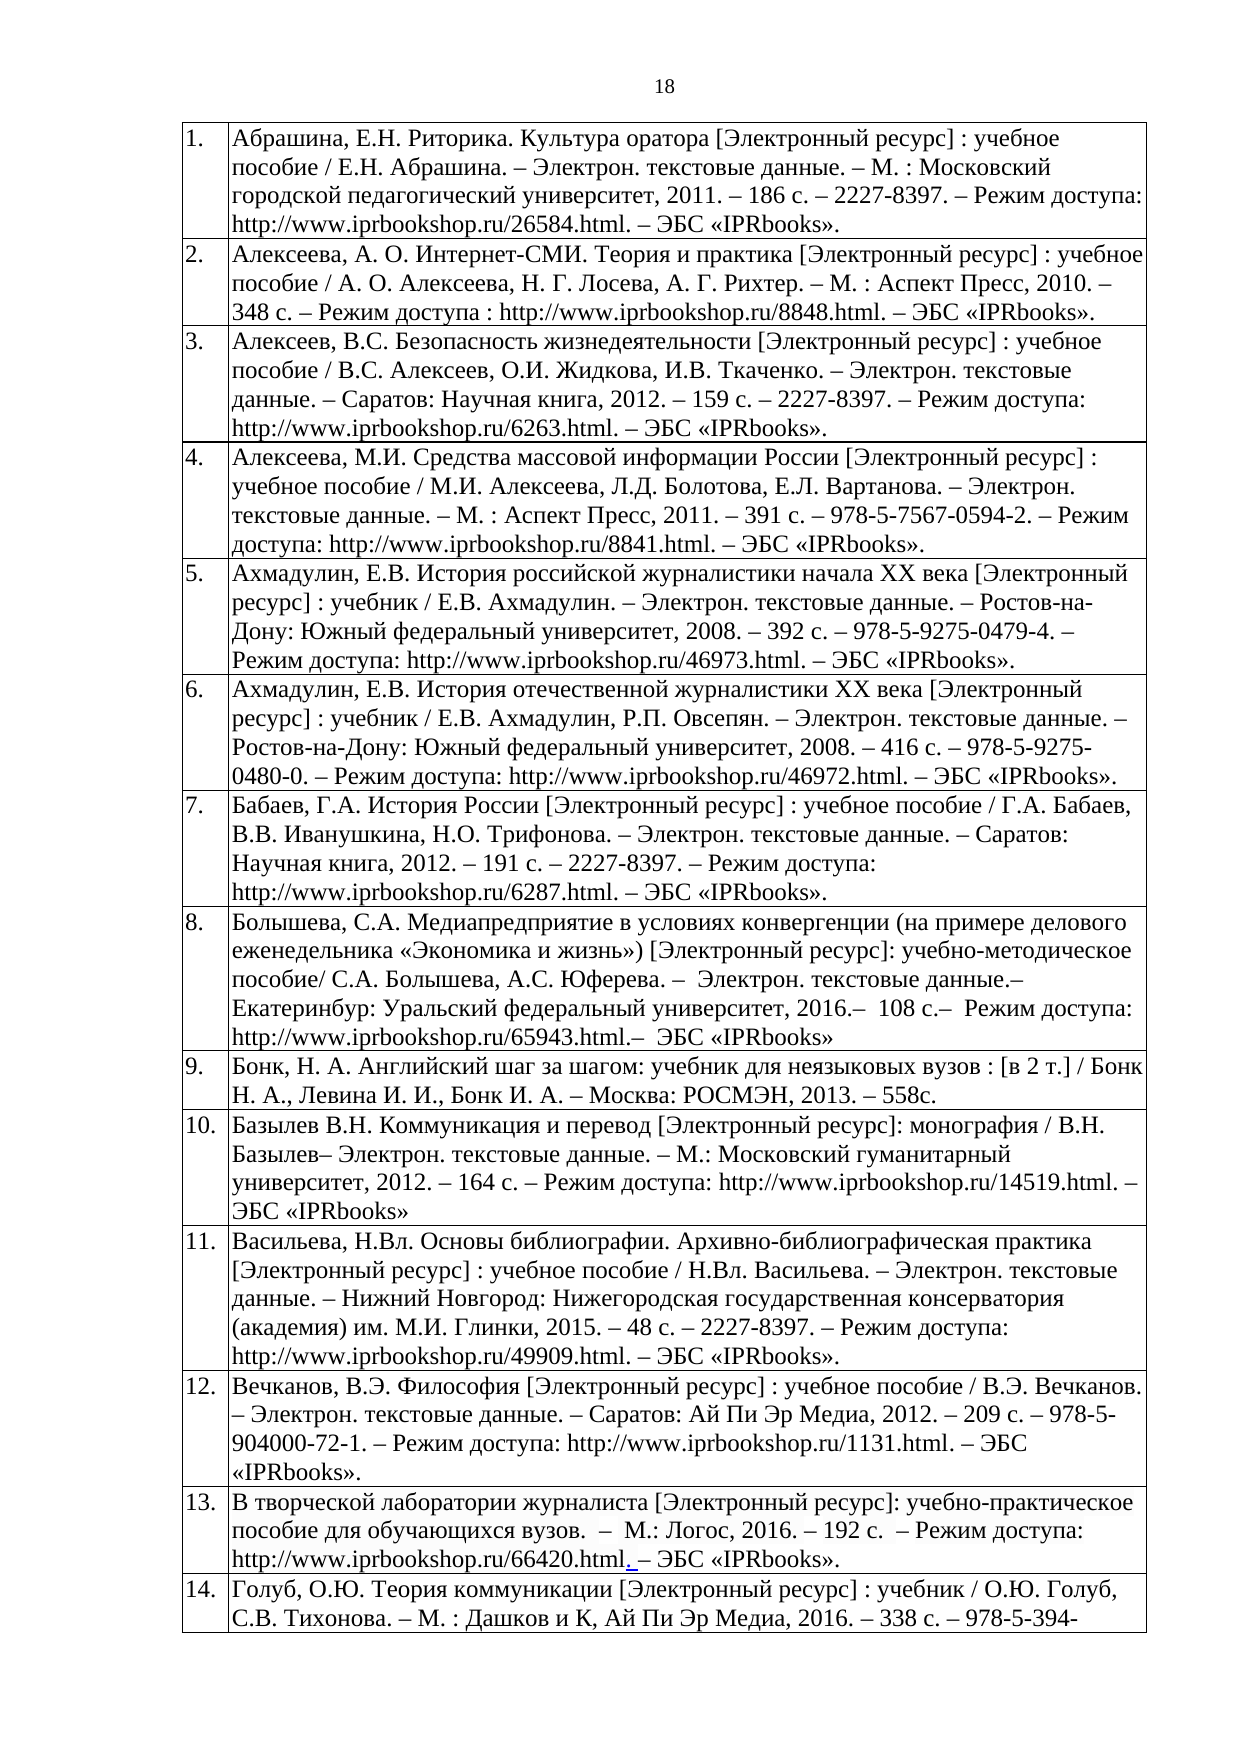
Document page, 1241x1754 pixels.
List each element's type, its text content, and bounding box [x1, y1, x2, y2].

table_cell Алексеева, А. О. Интернет-СМИ. Теория и практика [Электронный ресурс] : учебное пособие / А. О. Алексеева, Н. Г. Лосева, А. Г. Рихтер. – М. : Аспект Пресс, 2010. – 348 c. – Режим доступа : http://www.iprbookshop.ru/8848.html. – ЭБС «IPRbooks». [229, 239, 1146, 325]
table_cell [183, 1574, 228, 1632]
table_cell [183, 1487, 228, 1573]
table_cell [183, 443, 228, 557]
table_cell [183, 675, 228, 789]
table_cell Болышева, С.А. Медиапредприятие в условиях конвергенции (на примере делового еженедельника «Экономика и жизнь») [Электронный ресурс]: учебно-методическое пособие/ С.А. Болышева, А.С. Юферева. – Электрон. текстовые данные.– Екатеринбур: Уральский федеральный университет, 2016.– 108 c.– Режим доступа: http://www.iprbookshop.ru/65943.html.– ЭБС «IPRbooks» [229, 907, 1146, 1050]
table_cell [183, 326, 228, 441]
table_cell [183, 1226, 228, 1370]
table_cell [183, 239, 228, 325]
table_cell Бонк, Н. А. Английский шаг за шагом: учебник для неязыковых вузов : [в 2 т.] / Бонк Н. А., Левина И. И., Бонк И. А. – Москва: РОСМЭН, 2013. – 558с. [229, 1051, 1146, 1109]
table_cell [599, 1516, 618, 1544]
table_cell Бабаев, Г.А. История России [Электронный ресурс] : учебное пособие / Г.А. Бабаев, В.В. Иванушкина, Н.О. Трифонова. – Электрон. текстовые данные. – Саратов: Научная книга, 2012. – 191 c. – 2227-8397. – Режим доступа: http://www.iprbookshop.ru/6287.html. – ЭБС «IPRbooks». [229, 791, 1146, 906]
table_cell Васильева, Н.Вл. Основы библиографии. Архивно-библиографическая практика [Электронный ресурс] : учебное пособие / Н.Вл. Васильева. – Электрон. текстовые данные. – Нижний Новгород: Нижегородская государственная консерватория (академия) им. М.И. Глинки, 2015. – 48 c. – 2227-8397. – Режим доступа: http://www.iprbookshop.ru/49909.html. – ЭБС «IPRbooks». [229, 1226, 1146, 1370]
table_cell [183, 907, 228, 1050]
table_cell В творческой лаборатории журналиста [Электронный ресурс]: учебно-практическое пособие для обучающихся вузов. – М.: Логос, 2016. – 192 c. – Режим доступа: http://www.iprbookshop.ru/66420.html. – ЭБС «IPRbooks». [638, 1487, 1146, 1573]
table_cell Ахмадулин, Е.В. История российской журналистики начала ХХ века [Электронный ресурс] : учебник / Е.В. Ахмадулин. – Электрон. текстовые данные. – Ростов-на-Дону: Южный федеральный университет, 2008. – 392 c. – 978-5-9275-0479-4. – Режим доступа: http://www.iprbookshop.ru/46973.html. – ЭБС «IPRbooks». [229, 559, 1146, 673]
table_cell Ахмадулин, Е.В. История отечественной журналистики ХХ века [Электронный ресурс] : учебник / Е.В. Ахмадулин, Р.П. Овсепян. – Электрон. текстовые данные. – Ростов-на-Дону: Южный федеральный университет, 2008. – 416 c. – 978-5-9275-0480-0. – Режим доступа: http://www.iprbookshop.ru/46972.html. – ЭБС «IPRbooks». [229, 675, 1146, 789]
table_cell [183, 559, 228, 673]
table_cell [183, 1110, 228, 1225]
table_cell Базылев В.Н. Коммуникация и перевод [Электронный ресурс]: монография / В.Н. Базылев– Электрон. текстовые данные. – М.: Московский гуманитарный университет, 2012. – 164 c. – Режим доступа: http://www.iprbookshop.ru/14519.html. – ЭБС «IPRbooks» [229, 1110, 1146, 1225]
table_cell Абрашина, Е.Н. Риторика. Культура оратора [Электронный ресурс] : учебное пособие / Е.Н. Абрашина. – Электрон. текстовые данные. – М. : Московский городской педагогический университет, 2011. – 186 c. – 2227-8397. – Режим доступа: http://www.iprbookshop.ru/26584.html. – ЭБС «IPRbooks». [229, 123, 1146, 238]
table_cell Алексеева, М.И. Средства массовой информации России [Электронный ресурс] : учебное пособие / М.И. Алексеева, Л.Д. Болотова, Е.Л. Вартанова. – Электрон. текстовые данные. – М. : Аспект Пресс, 2011. – 391 c. – 978-5-7567-0594-2. – Режим доступа: http://www.iprbookshop.ru/8841.html. – ЭБС «IPRbooks». [229, 443, 1146, 557]
table_cell Вечканов, В.Э. Философия [Электронный ресурс] : учебное пособие / В.Э. Вечканов. – Электрон. текстовые данные. – Саратов: Ай Пи Эр Медиа, 2012. – 209 c. – 978-5-904000-72-1. – Режим доступа: http://www.iprbookshop.ru/1131.html. – ЭБС «IPRbooks». [229, 1371, 1146, 1486]
table_cell Алексеев, В.С. Безопасность жизнедеятельности [Электронный ресурс] : учебное пособие / В.С. Алексеев, О.И. Жидкова, И.В. Ткаченко. – Электрон. текстовые данные. – Саратов: Научная книга, 2012. – 159 c. – 2227-8397. – Режим доступа: http://www.iprbookshop.ru/6263.html. – ЭБС «IPRbooks». [229, 326, 1146, 441]
table_cell [183, 1371, 228, 1486]
table_cell [183, 1051, 228, 1109]
table_cell [183, 123, 228, 238]
table_cell [183, 791, 228, 906]
